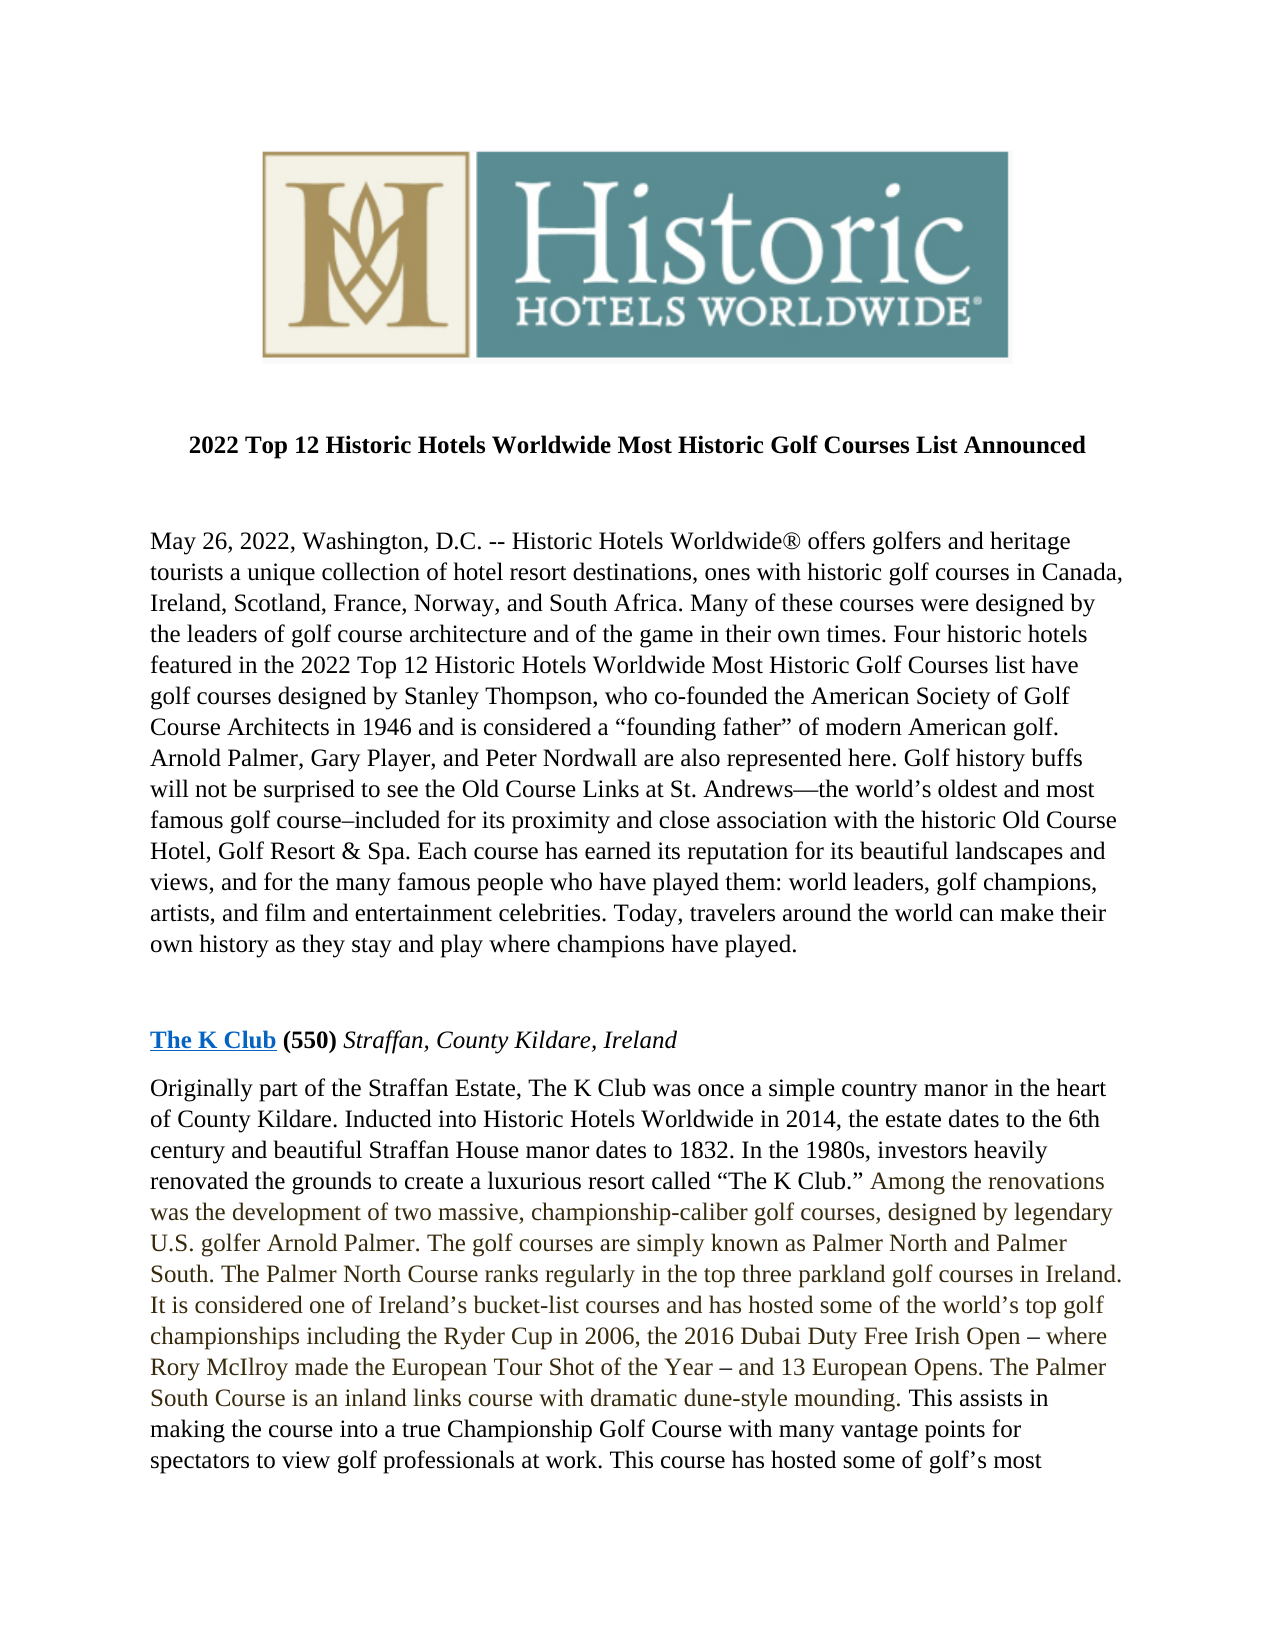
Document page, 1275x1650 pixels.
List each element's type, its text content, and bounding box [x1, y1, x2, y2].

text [150, 1073, 1125, 1474]
text The K Club (550) Straffan, County Kildare, Ireland [150, 1025, 1125, 1054]
text 2022 Top 12 Historic Hotels Worldwide Most Historic Golf Courses List Announced [150, 431, 1125, 459]
text May 26, 2022, Washington, D.C. -- Historic Hotels Worldwide® offers golfers and heritage tourists a unique collection of hotel resort destinations, ones with historic golf courses in Canada, Ireland, Scotland, France, Norway, and South Africa. Many of these courses were designed by the leaders of golf course architecture and of the game in their own times. Four historic hotels featured in the 2022 Top 12 Historic Hotels Worldwide Most Historic Golf Courses list have golf courses designed by Stanley Thompson, who co-founded the American Society of Golf Course Architects in 1946 and is considered a “founding father” of modern American golf. Arnold Palmer, Gary Player, and Peter Nordwall are also represented here. Golf history buffs will not be surprised to see the Old Course Links at St. Andrews—the world’s oldest and most famous golf course–included for its proximity and close association with the historic Old Course Hotel, Golf Resort & Spa. Each course has earned its reputation for its beautiful landscapes and views, and for the many famous people who have played them: world leaders, golf champions, artists, and film and entertainment celebrities. Today, travelers around the world can make their own history as they stay and play where champions have played. [150, 526, 1125, 958]
picture [262, 150, 1013, 364]
